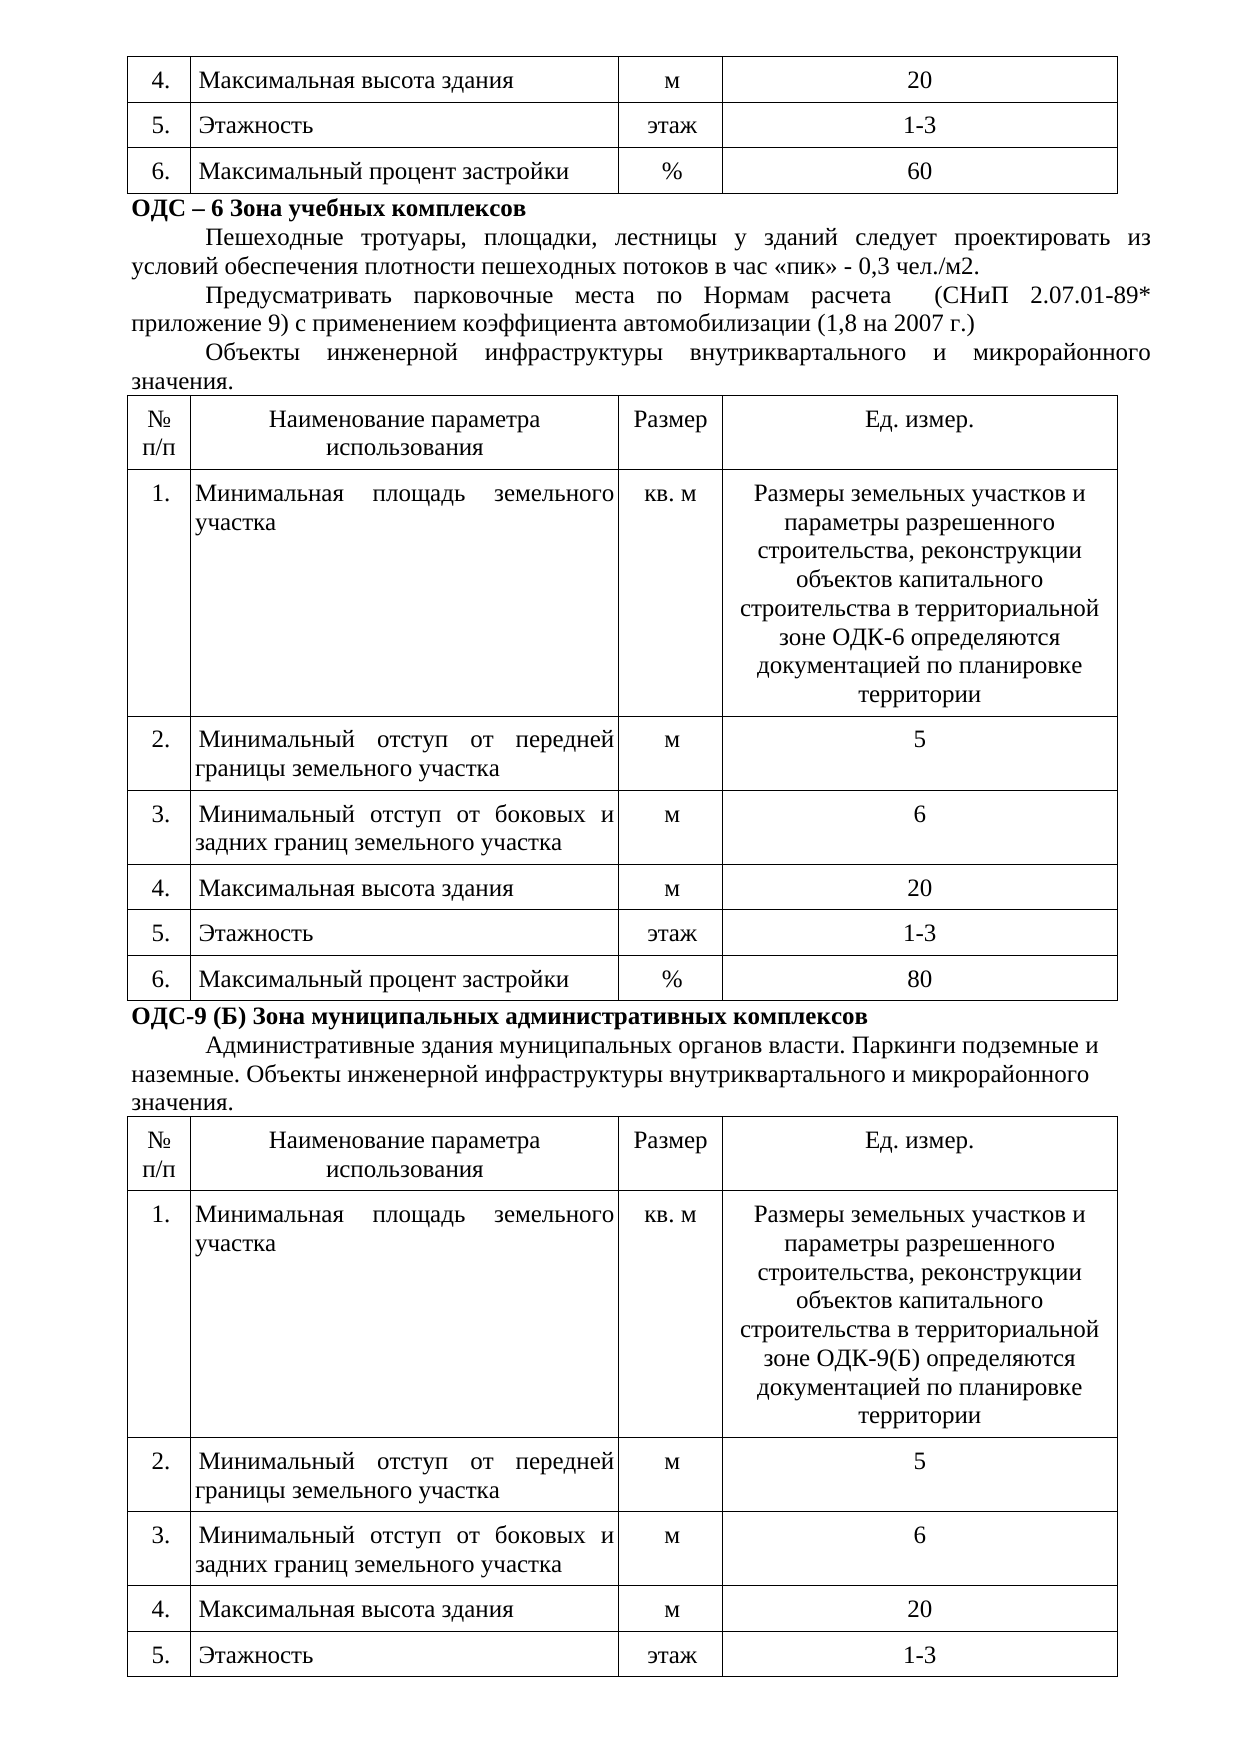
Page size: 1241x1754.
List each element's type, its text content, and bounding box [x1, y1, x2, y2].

table_cell м [619, 1438, 722, 1511]
table_cell 5 [723, 1438, 1117, 1511]
table_cell 5 [723, 717, 1117, 790]
table_cell Минимальная площадь земельного участка [191, 1191, 618, 1437]
table_cell Минимальный отступ от боковых и задних границ земельного участка [191, 1512, 618, 1585]
table_cell 1. [128, 1191, 190, 1437]
table_cell 80 [723, 956, 1117, 1000]
table_cell 6. [128, 956, 190, 1000]
table_cell 20 [723, 865, 1117, 909]
table_header Наименование параметра использования [191, 396, 618, 469]
table_cell этаж [619, 910, 722, 955]
table_cell 5. [128, 910, 190, 955]
table_cell м [619, 791, 722, 864]
table_cell Максимальная высота здания [191, 865, 618, 909]
table_cell 1. [128, 470, 190, 716]
table_header № п/п [128, 1117, 190, 1190]
table_cell Размеры земельных участков и параметры разрешенного строительства, реконструкции объектов капитального строительства в территориальной зоне ОДК-6 определяются документацией по планировке территории [723, 470, 1117, 716]
table_cell Минимальный отступ от передней границы земельного участка [191, 717, 618, 790]
table_cell Максимальная высота здания [191, 57, 618, 102]
table_cell 6 [723, 791, 1117, 864]
table_cell Максимальный процент застройки [191, 148, 618, 192]
table_cell кв. м [619, 1191, 722, 1437]
table_cell 1-3 [723, 1632, 1117, 1676]
table_cell этаж [619, 1632, 722, 1676]
table_cell кв. м [619, 470, 722, 716]
table_header Размер [619, 1117, 722, 1190]
table_cell 6 [723, 1512, 1117, 1585]
table_header Размер [619, 396, 722, 469]
table_cell Минимальный отступ от боковых и задних границ земельного участка [191, 791, 618, 864]
table_cell 3. [128, 791, 190, 864]
table_cell 2. [128, 717, 190, 790]
table_cell м [619, 57, 722, 102]
table_cell 20 [723, 1586, 1117, 1631]
table_header Ед. измер. [723, 396, 1117, 469]
table_cell этаж [619, 103, 722, 147]
table_cell 4. [128, 865, 190, 909]
table_cell 6. [128, 148, 190, 192]
table_header Наименование параметра использования [191, 1117, 618, 1190]
text ОДС – 6 Зона учебных комплексов [131, 193, 1152, 222]
table_cell м [619, 1586, 722, 1631]
table_cell % [619, 148, 722, 192]
text Административные здания муниципальных органов власти. Паркинги подземные и наземные. Объекты инженерной инфраструктуры внутриквартального и микрорайонного значения. [131, 1030, 1152, 1116]
table_cell 60 [723, 148, 1117, 192]
table_cell 1-3 [723, 103, 1117, 147]
table_cell Минимальная площадь земельного участка [191, 470, 618, 716]
text ОДС-9 (Б) Зона муниципальных административных комплексов [131, 1001, 1152, 1030]
table_cell 4. [128, 1586, 190, 1631]
text Объекты инженерной инфраструктуры внутриквартального и микрорайонного значения. [131, 337, 1152, 395]
table_cell м [619, 865, 722, 909]
table_cell 20 [723, 57, 1117, 102]
table_cell Минимальный отступ от передней границы земельного участка [191, 1438, 618, 1511]
table_cell Максимальный процент застройки [191, 956, 618, 1000]
table_cell 1-3 [723, 910, 1117, 955]
table_header Ед. измер. [723, 1117, 1117, 1190]
table_cell 5. [128, 103, 190, 147]
table_cell Этажность [191, 103, 618, 147]
table_header № п/п [128, 396, 190, 469]
table_cell Этажность [191, 910, 618, 955]
table_cell 4. [128, 57, 190, 102]
table_cell м [619, 717, 722, 790]
table_cell м [619, 1512, 722, 1585]
table_cell Максимальная высота здания [191, 1586, 618, 1631]
table_cell 3. [128, 1512, 190, 1585]
table_cell % [619, 956, 722, 1000]
table_cell Этажность [191, 1632, 618, 1676]
table_cell 2. [128, 1438, 190, 1511]
table_cell Размеры земельных участков и параметры разрешенного строительства, реконструкции объектов капитального строительства в территориальной зоне ОДК-9(Б) определяются документацией по планировке территории [723, 1191, 1117, 1437]
table_cell 5. [128, 1632, 190, 1676]
text Предусматривать парковочные места по Нормам расчета (СНиП 2.07.01-89* приложение 9) с применением коэффициента автомобилизации (1,8 на 2007 г.) [131, 280, 1152, 337]
text Пешеходные тротуары, площадки, лестницы у зданий следует проектировать из условий обеспечения плотности пешеходных потоков в час «пик» - 0,3 чел./м2. [131, 222, 1152, 280]
